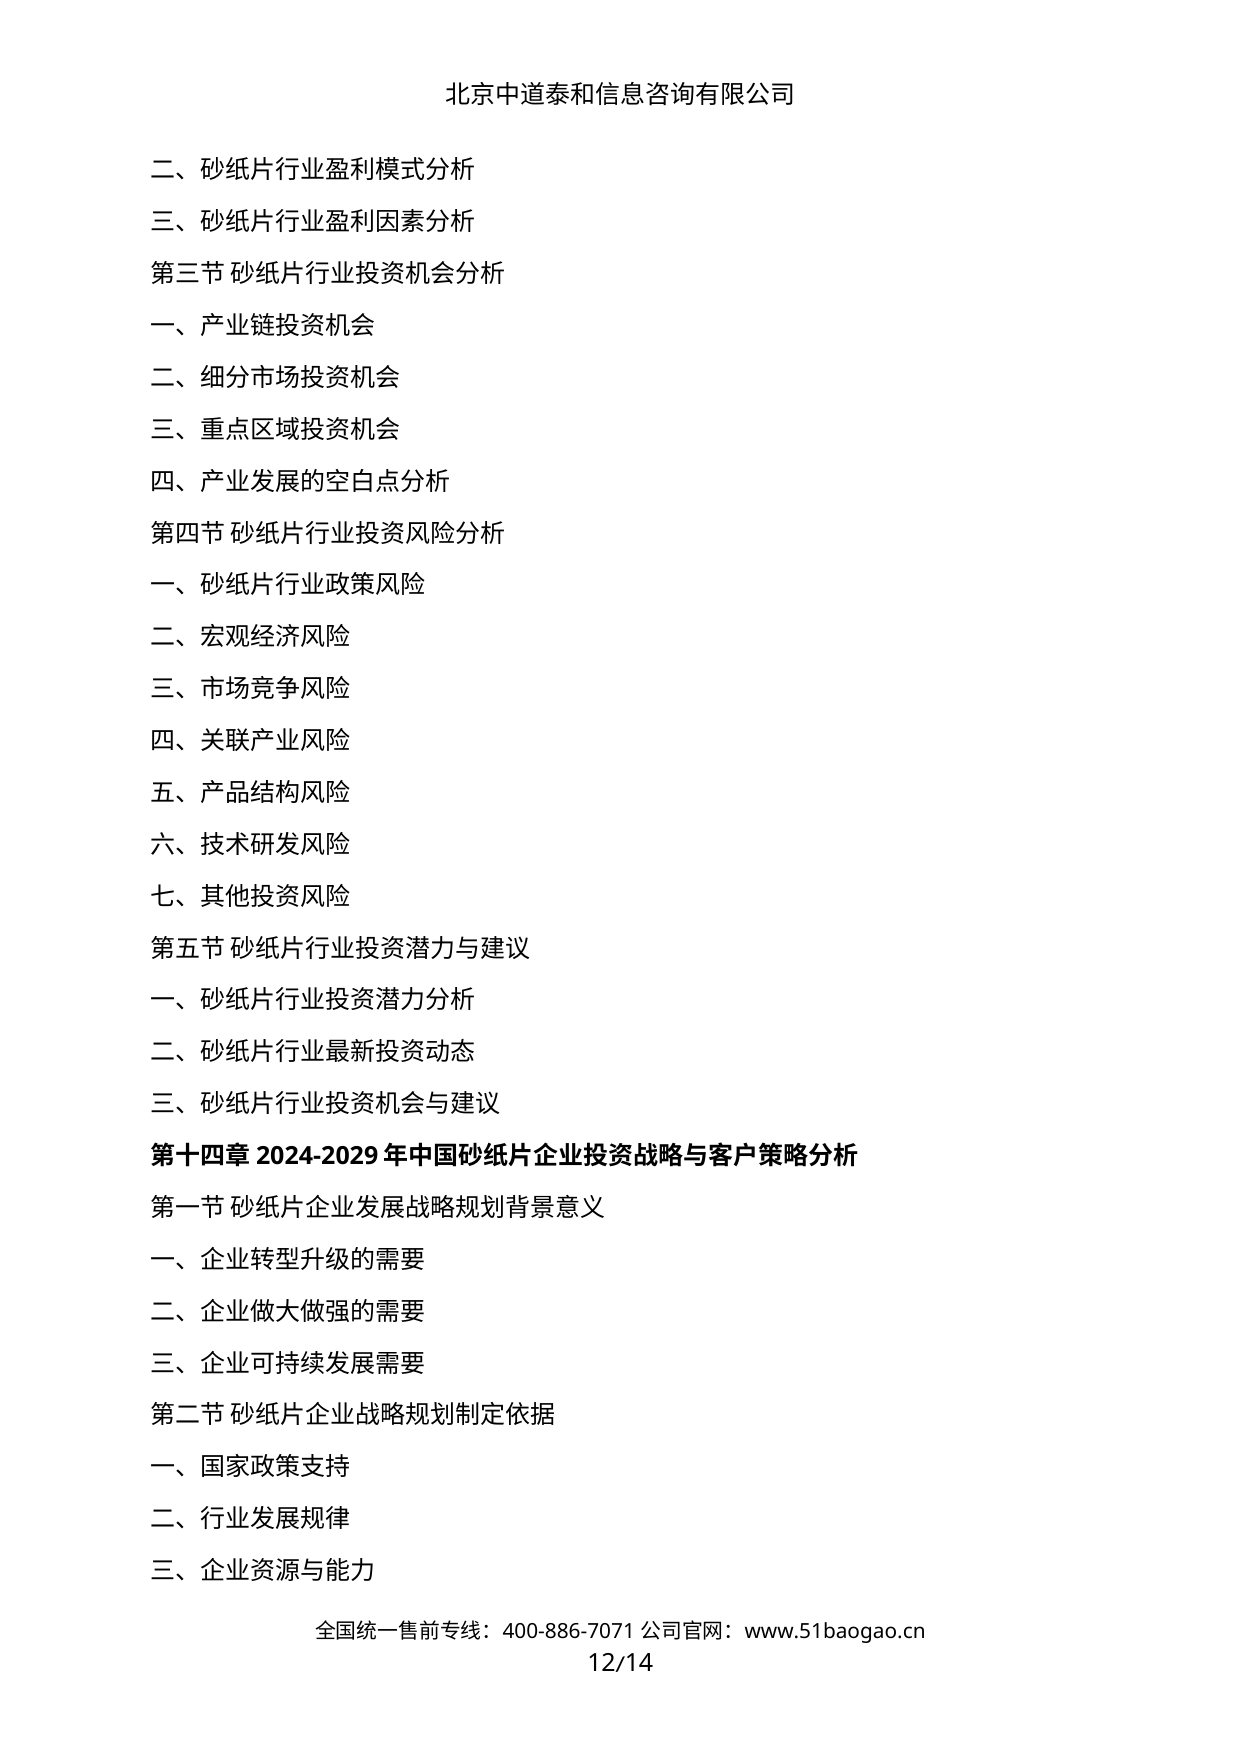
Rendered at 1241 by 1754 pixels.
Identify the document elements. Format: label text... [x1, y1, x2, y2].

text 第一节 砂纸片企业发展战略规划背景意义 [150, 1187, 1090, 1224]
text 五、产品结构风险 [150, 772, 1090, 809]
text 三、砂纸片行业盈利因素分析 [150, 202, 1090, 238]
text 三、重点区域投资机会 [150, 409, 1090, 446]
text 七、其他投资风险 [150, 876, 1090, 912]
text 第五节 砂纸片行业投资潜力与建议 [150, 928, 1090, 964]
text 三、企业资源与能力 [150, 1551, 1090, 1587]
text 一、产业链投资机会 [150, 306, 1090, 342]
text 二、砂纸片行业盈利模式分析 [150, 150, 1090, 186]
text 二、企业做大做强的需要 [150, 1291, 1090, 1327]
text 第十四章 2024-2029年中国砂纸片企业投资战略与客户策略分析 [150, 1136, 1090, 1172]
text 四、关联产业风险 [150, 721, 1090, 757]
text 三、砂纸片行业投资机会与建议 [150, 1084, 1090, 1120]
text 第四节 砂纸片行业投资风险分析 [150, 513, 1090, 549]
text 一、砂纸片行业政策风险 [150, 565, 1090, 601]
text 三、市场竞争风险 [150, 669, 1090, 705]
text 四、产业发展的空白点分析 [150, 461, 1090, 497]
text 第三节 砂纸片行业投资机会分析 [150, 254, 1090, 290]
text 二、行业发展规律 [150, 1499, 1090, 1535]
text 一、砂纸片行业投资潜力分析 [150, 980, 1090, 1016]
text 三、企业可持续发展需要 [150, 1343, 1090, 1379]
text 二、细分市场投资机会 [150, 357, 1090, 394]
text 第二节 砂纸片企业战略规划制定依据 [150, 1395, 1090, 1431]
text 六、技术研发风险 [150, 824, 1090, 861]
text 二、砂纸片行业最新投资动态 [150, 1032, 1090, 1068]
text 一、国家政策支持 [150, 1447, 1090, 1483]
text 一、企业转型升级的需要 [150, 1239, 1090, 1276]
text 二、宏观经济风险 [150, 617, 1090, 653]
